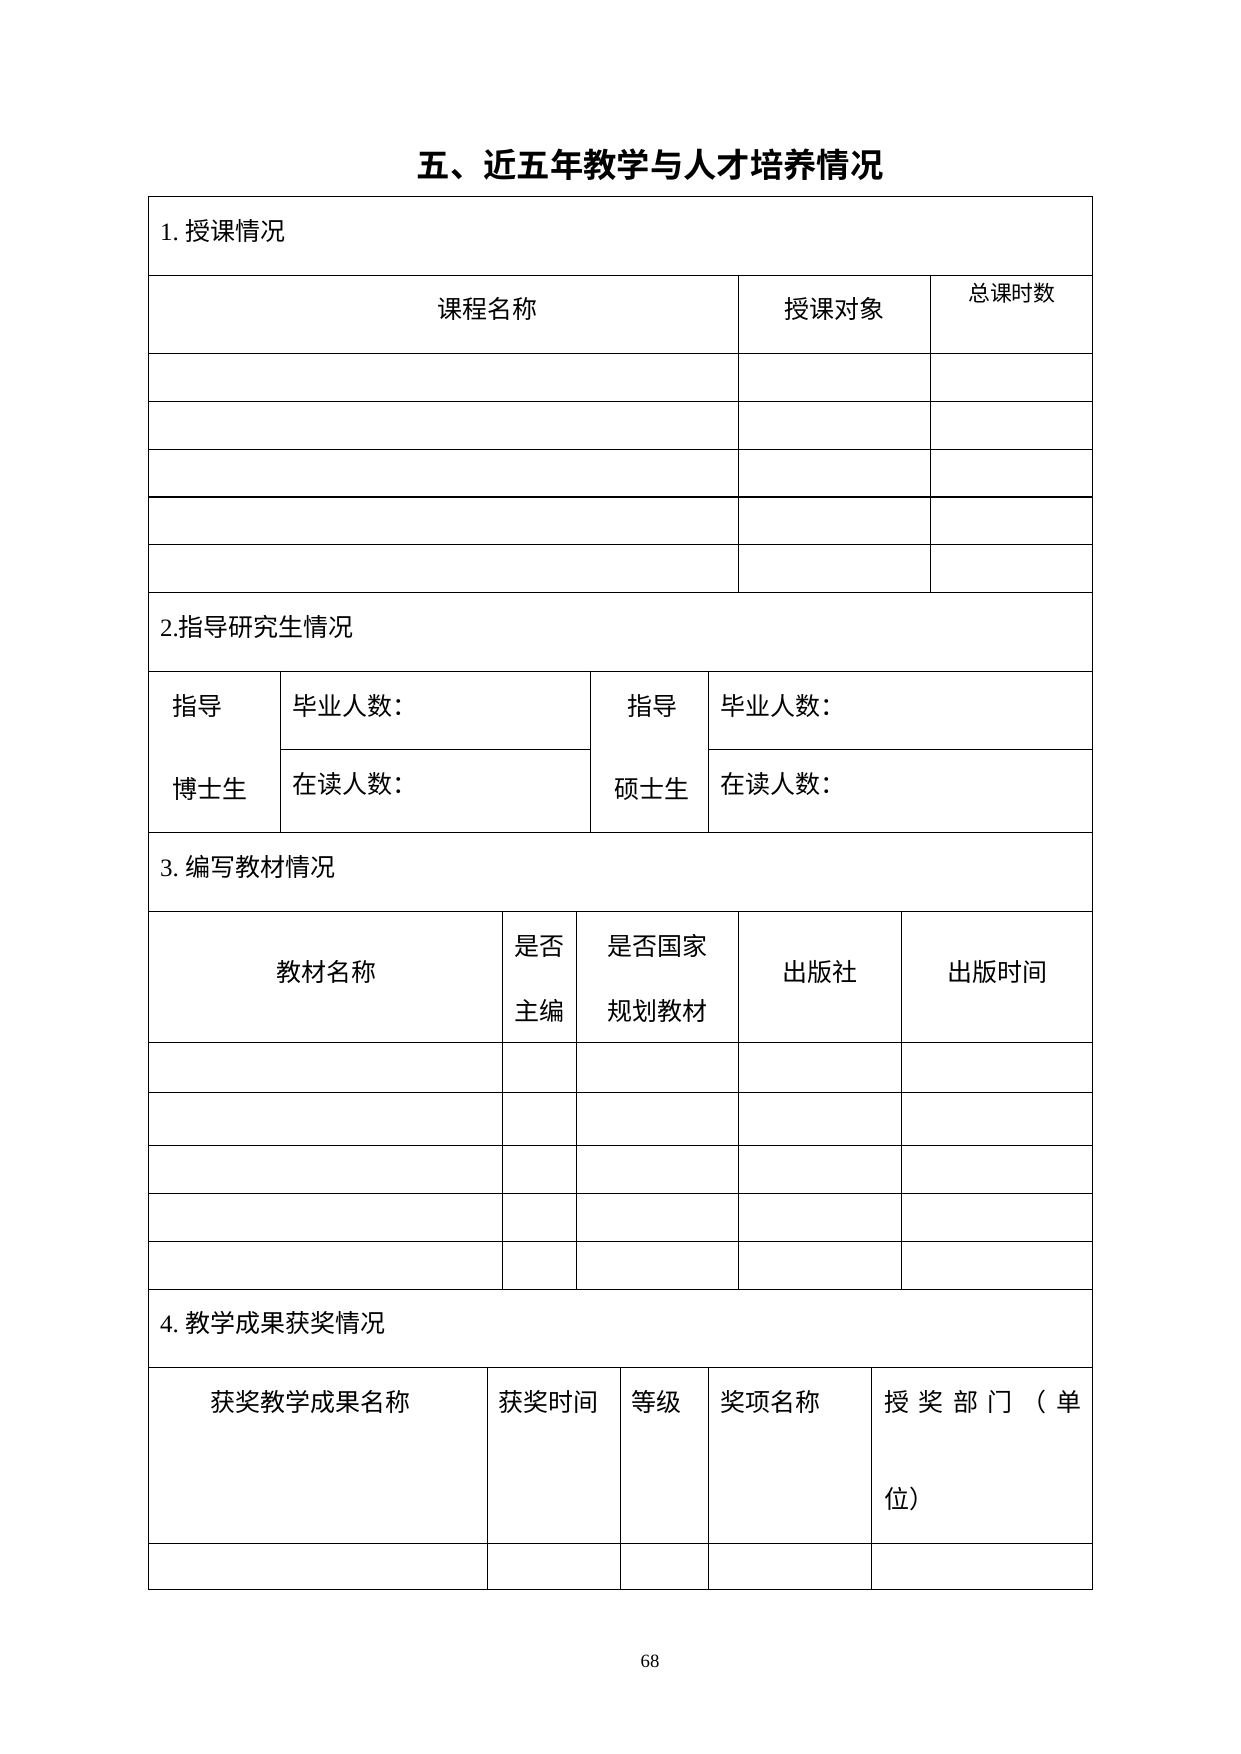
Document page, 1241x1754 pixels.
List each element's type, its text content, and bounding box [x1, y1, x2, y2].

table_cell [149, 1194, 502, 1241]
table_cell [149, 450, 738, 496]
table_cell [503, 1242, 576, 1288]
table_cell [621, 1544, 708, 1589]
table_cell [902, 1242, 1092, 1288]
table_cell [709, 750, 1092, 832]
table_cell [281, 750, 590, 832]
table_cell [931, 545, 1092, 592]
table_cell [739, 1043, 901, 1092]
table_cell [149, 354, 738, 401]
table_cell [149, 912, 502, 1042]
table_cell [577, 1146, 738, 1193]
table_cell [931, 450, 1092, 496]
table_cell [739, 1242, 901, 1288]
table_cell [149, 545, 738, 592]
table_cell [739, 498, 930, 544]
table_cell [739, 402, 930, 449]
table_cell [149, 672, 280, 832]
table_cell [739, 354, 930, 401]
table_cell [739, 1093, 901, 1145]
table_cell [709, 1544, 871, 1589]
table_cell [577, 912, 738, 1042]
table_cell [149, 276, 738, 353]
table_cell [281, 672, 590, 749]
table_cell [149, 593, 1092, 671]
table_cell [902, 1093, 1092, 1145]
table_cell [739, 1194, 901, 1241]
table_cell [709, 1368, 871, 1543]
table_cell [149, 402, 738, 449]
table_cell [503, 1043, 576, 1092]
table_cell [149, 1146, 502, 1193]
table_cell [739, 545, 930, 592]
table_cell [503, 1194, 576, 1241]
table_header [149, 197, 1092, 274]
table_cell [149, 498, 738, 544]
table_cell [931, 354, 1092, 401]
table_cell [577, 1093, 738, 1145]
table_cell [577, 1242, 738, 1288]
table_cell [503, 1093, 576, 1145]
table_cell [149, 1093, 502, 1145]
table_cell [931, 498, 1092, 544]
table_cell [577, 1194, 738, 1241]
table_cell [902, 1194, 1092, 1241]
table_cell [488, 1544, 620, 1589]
subtitle 五、近五年教学与人才培养情况 [148, 131, 1152, 196]
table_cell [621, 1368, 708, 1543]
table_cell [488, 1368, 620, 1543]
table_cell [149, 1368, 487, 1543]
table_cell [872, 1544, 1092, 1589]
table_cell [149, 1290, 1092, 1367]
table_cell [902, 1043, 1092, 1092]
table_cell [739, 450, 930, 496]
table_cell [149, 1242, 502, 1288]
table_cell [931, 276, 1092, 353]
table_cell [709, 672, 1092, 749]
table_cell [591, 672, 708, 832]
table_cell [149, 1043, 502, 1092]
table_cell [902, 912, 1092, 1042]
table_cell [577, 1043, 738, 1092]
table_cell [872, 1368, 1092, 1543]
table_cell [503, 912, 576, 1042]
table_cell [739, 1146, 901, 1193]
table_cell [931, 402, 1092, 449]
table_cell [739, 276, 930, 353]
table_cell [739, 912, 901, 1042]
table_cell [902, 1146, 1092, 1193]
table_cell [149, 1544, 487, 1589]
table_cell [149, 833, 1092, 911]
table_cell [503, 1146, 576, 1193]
